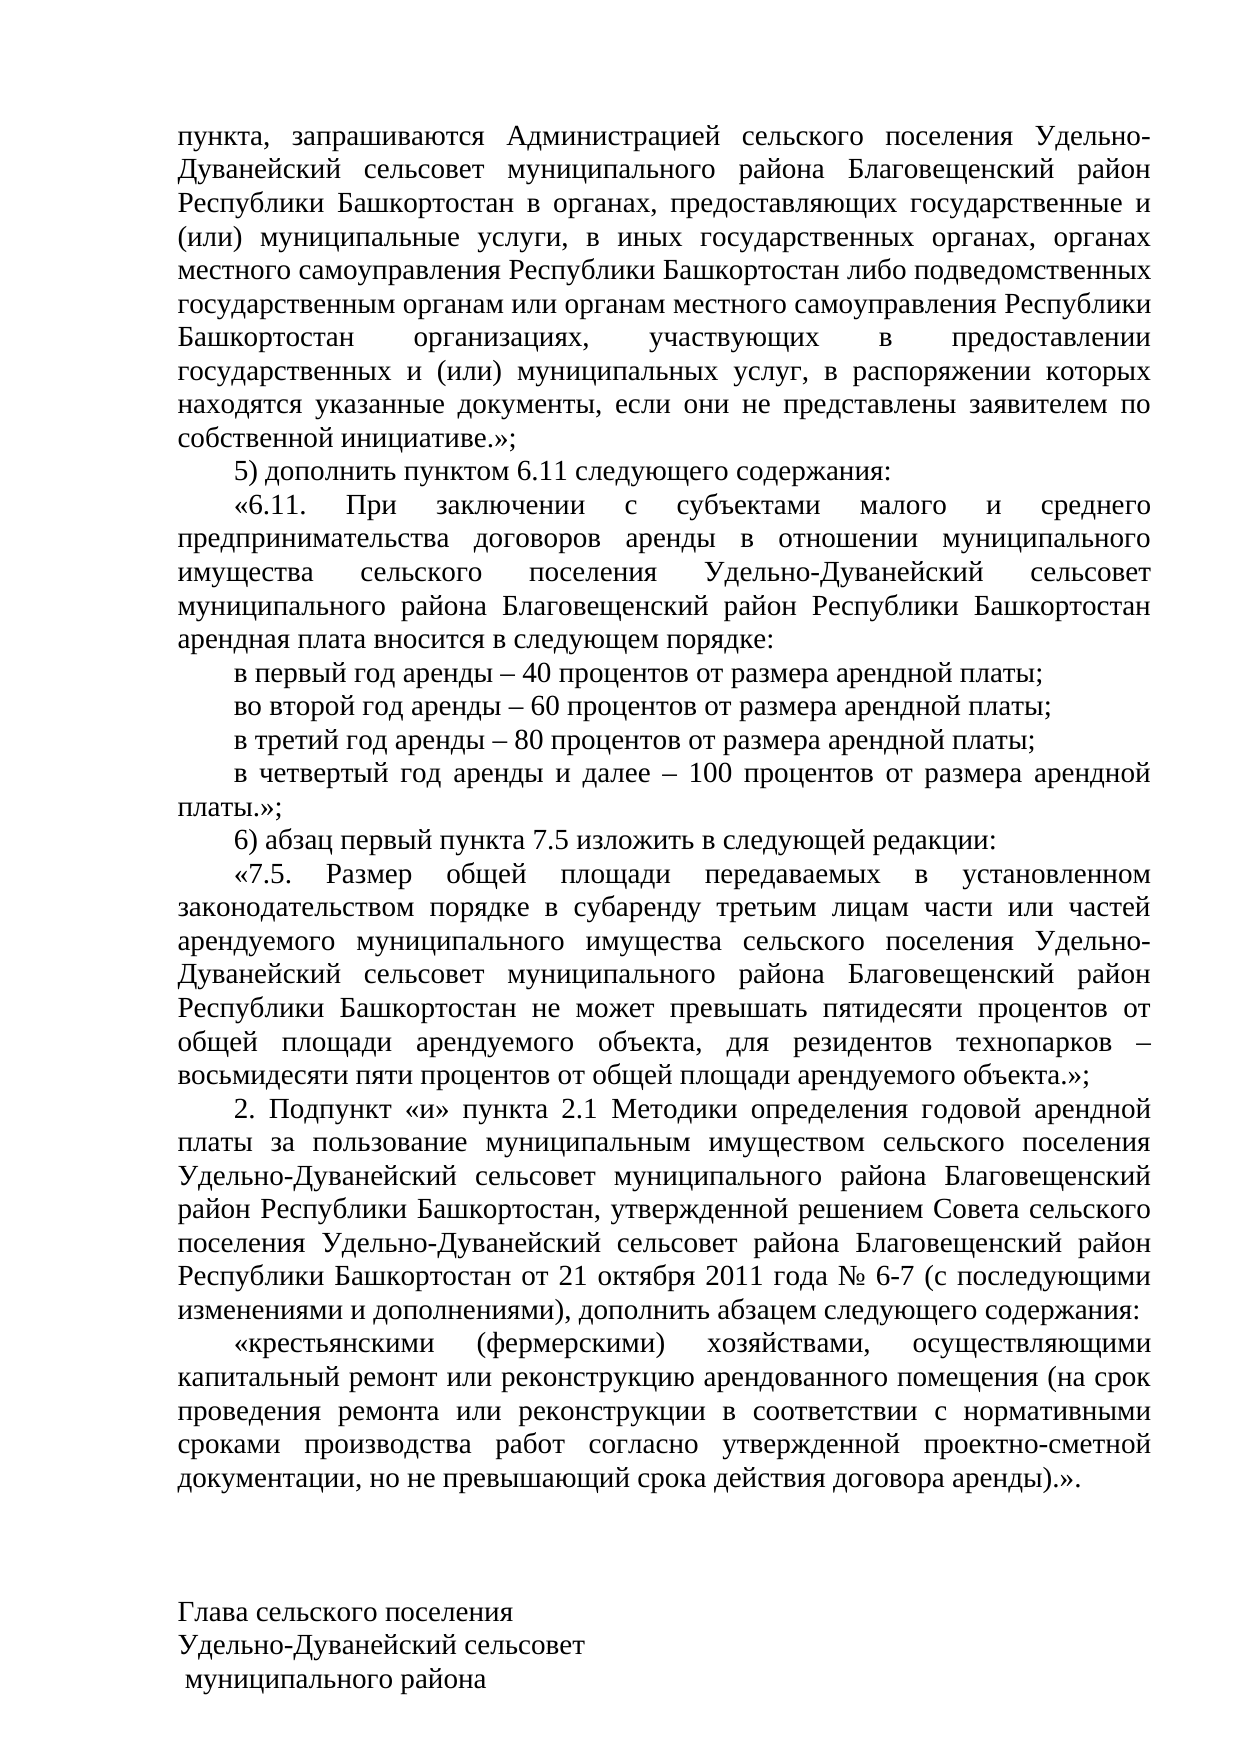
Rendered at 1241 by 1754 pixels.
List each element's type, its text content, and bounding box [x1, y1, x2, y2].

text муниципального района [177, 1661, 1152, 1694]
text «7.5. Размер общей площади передаваемых в установленном законодательством порядке в субаренду третьим лицам части или частей арендуемого муниципального имущества сельского поселения Удельно-Дуванейский сельсовет муниципального района Благовещенский район Республики Башкортостан не может превышать пятидесяти процентов от общей площади арендуемого объекта, для резидентов технопарков – восьмидесяти пяти процентов от общей площади арендуемого объекта.»; [177, 856, 1152, 1091]
text 5) дополнить пунктом 6.11 следующего содержания: [177, 453, 1152, 487]
text во второй год аренды – 60 процентов от размера арендной платы; [177, 688, 1152, 722]
text в четвертый год аренды и далее – 100 процентов от размера арендной платы.»; [177, 755, 1152, 822]
text «6.11. При заключении с субъектами малого и среднего предпринимательства договоров аренды в отношении муниципального имущества сельского поселения Удельно-Дуванейский сельсовет муниципального района Благовещенский район Республики Башкортостан арендная плата вносится в следующем порядке: [177, 487, 1152, 655]
text в третий год аренды – 80 процентов от размера арендной платы; [177, 722, 1152, 755]
text 6) абзац первый пункта 7.5 изложить в следующей редакции: [177, 822, 1152, 856]
text Глава сельского поселения [177, 1594, 1152, 1627]
text Удельно-Дуванейский сельсовет [177, 1627, 1152, 1661]
text в первый год аренды – 40 процентов от размера арендной платы; [177, 655, 1152, 688]
text «крестьянскими (фермерскими) хозяйствами, осуществляющими капитальный ремонт или реконструкцию арендованного помещения (на срок проведения ремонта или реконструкции в соответствии с нормативными сроками производства работ согласно утвержденной проектно-сметной документации, но не превышающий срока действия договора аренды).». [177, 1326, 1152, 1493]
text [177, 118, 1152, 453]
text 2. Подпункт «и» пункта 2.1 Методики определения годовой арендной платы за пользование муниципальным имуществом сельского поселения Удельно-Дуванейский сельсовет муниципального района Благовещенский район Республики Башкортостан, утвержденной решением Совета сельского поселения Удельно-Дуванейский сельсовет района Благовещенский район Республики Башкортостан от 21 октября 2011 года № 6-7 (с последующими изменениями и дополнениями), дополнить абзацем следующего содержания: [177, 1091, 1152, 1326]
